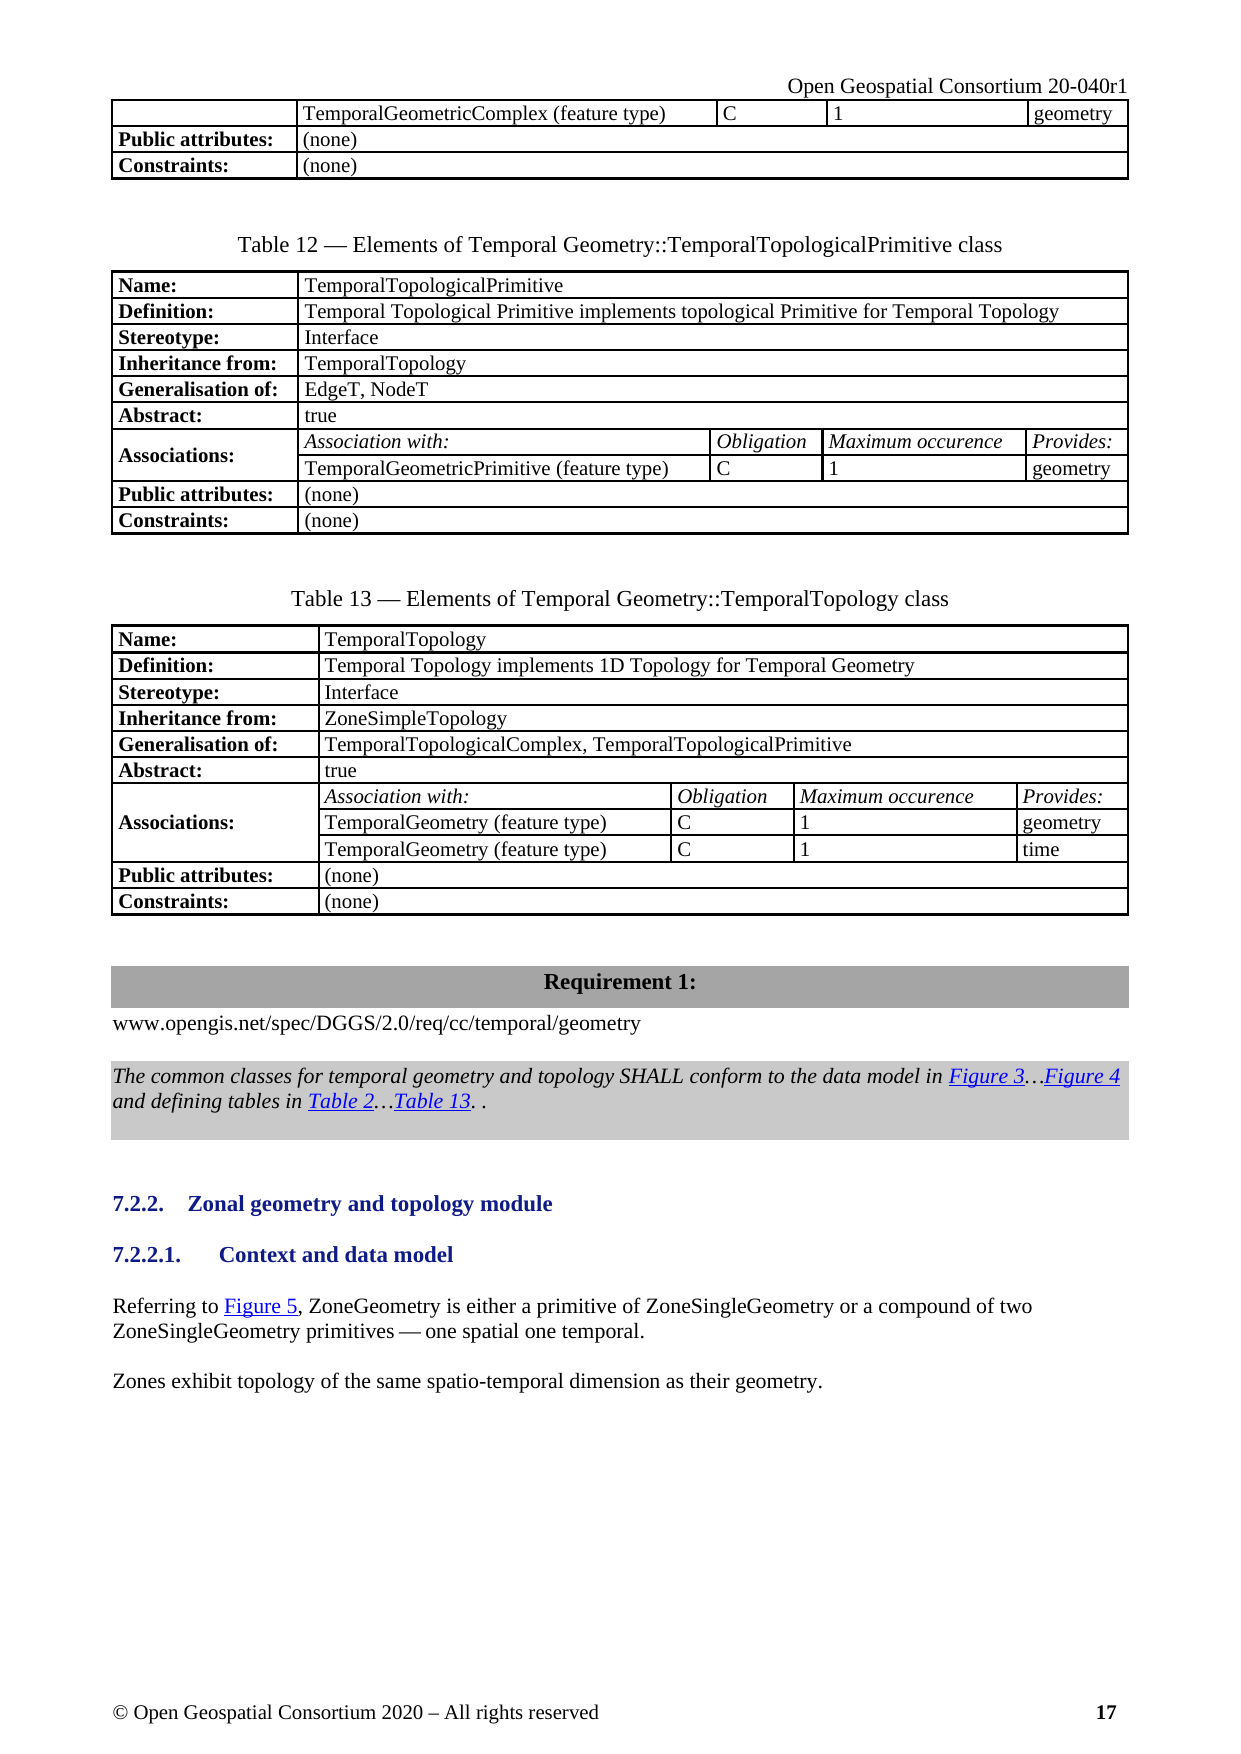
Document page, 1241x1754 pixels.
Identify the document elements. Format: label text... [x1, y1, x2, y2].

table_cell Public attributes: [113, 863, 318, 887]
table_cell Abstract: [113, 403, 297, 427]
table_cell Obligation [711, 430, 821, 453]
table_cell Temporal Topology implements 1D Topology for Temporal Geometry [320, 654, 1127, 677]
table_cell 1 [795, 836, 1016, 861]
table_cell TemporalGeometricPrimitive (feature type) [299, 456, 709, 480]
table_cell Definition: [113, 654, 318, 677]
table_cell 1 [828, 101, 1027, 125]
table_cell Stereotype: [113, 680, 318, 704]
table_cell Public attributes: [113, 482, 297, 506]
table_cell Constraints: [113, 889, 318, 913]
table_cell Generalisation of: [113, 377, 297, 401]
table_cell Obligation [672, 784, 793, 808]
table_cell Provides: [1018, 784, 1127, 808]
table_cell C [718, 101, 826, 125]
table_cell true [299, 403, 1127, 427]
table_cell C [672, 810, 793, 834]
table_cell TemporalGeometricComplex (feature type) [298, 101, 716, 125]
table_cell Associations: [113, 430, 297, 480]
table_cell Maximum occurence [795, 784, 1016, 808]
title Table 12 — Elements of Temporal Geometry::TemporalTopologicalPrimitive class [112, 231, 1128, 257]
table_cell The common classes for temporal geometry and topology SHALL conform to the data model in Figure 3…Figure 4 and defining tables in Table 2…Table 13. . [111, 1061, 1129, 1140]
table_cell (none) [320, 863, 1127, 887]
table_cell ZoneSimpleTopology [320, 706, 1127, 730]
table_cell Abstract: [113, 758, 318, 782]
table_header TemporalTopologicalPrimitive [299, 273, 1127, 297]
table_cell Interface [320, 680, 1127, 704]
table_cell Definition: [113, 299, 297, 323]
table_cell Maximum occurence [824, 430, 1025, 453]
table_cell Provides: [1027, 430, 1127, 453]
table_cell geometry [1027, 456, 1127, 480]
subtitle 7.2.2. Zonal geometry and topology module [112, 1190, 1128, 1217]
table_cell (none) [298, 153, 1127, 177]
table_cell EdgeT, NodeT [299, 377, 1127, 401]
text Zones exhibit topology of the same spatio-temporal dimension as their geometry. [112, 1368, 1128, 1393]
text Referring to Figure 5, ZoneGeometry is either a primitive of ZoneSingleGeometry or a compound of two ZoneSingleGeometry primitives — one spatial one temporal. [112, 1293, 1128, 1343]
table_cell C [711, 456, 821, 480]
table_cell Association with: [320, 784, 670, 808]
table_header Name: [113, 627, 318, 651]
table_cell (none) [320, 889, 1127, 913]
table_header Requirement 1: [111, 966, 1129, 1008]
table_cell Stereotype: [113, 325, 297, 349]
table_cell geometry [1018, 810, 1127, 834]
table_cell TemporalTopology [299, 351, 1127, 375]
table_cell Constraints: [113, 508, 297, 532]
table_cell 1 [795, 810, 1016, 834]
table_cell C [672, 836, 793, 861]
title Table 13 — Elements of Temporal Geometry::TemporalTopology class [112, 585, 1128, 612]
table_cell (none) [299, 482, 1127, 506]
table_cell Temporal Topological Primitive implements topological Primitive for Temporal Topology [299, 299, 1127, 323]
table_cell (none) [299, 508, 1127, 532]
table_cell www.opengis.net/spec/DGGS/2.0/req/cc/temporal/geometry [111, 1008, 1129, 1061]
table_cell Constraints: [113, 153, 296, 177]
table_cell true [320, 758, 1127, 782]
table_header TemporalTopology [320, 627, 1127, 651]
subtitle 7.2.2.1. Context and data model [112, 1242, 1128, 1268]
table_cell Inheritance from: [113, 351, 297, 375]
table_cell TemporalGeometry (feature type) [320, 810, 670, 834]
table_cell geometry [1029, 101, 1127, 125]
table_cell TemporalTopologicalComplex, TemporalTopologicalPrimitive [320, 732, 1127, 756]
table_cell time [1018, 836, 1127, 861]
table_cell Association with: [299, 430, 709, 453]
table_cell Interface [299, 325, 1127, 349]
table_cell Inheritance from: [113, 706, 318, 730]
table_cell TemporalGeometry (feature type) [320, 836, 670, 861]
table_cell 1 [824, 456, 1025, 480]
table_header Name: [113, 273, 297, 297]
table_cell (none) [298, 127, 1127, 151]
table_cell Generalisation of: [113, 732, 318, 756]
table_cell Public attributes: [113, 127, 296, 151]
table_cell Associations: [113, 784, 318, 861]
